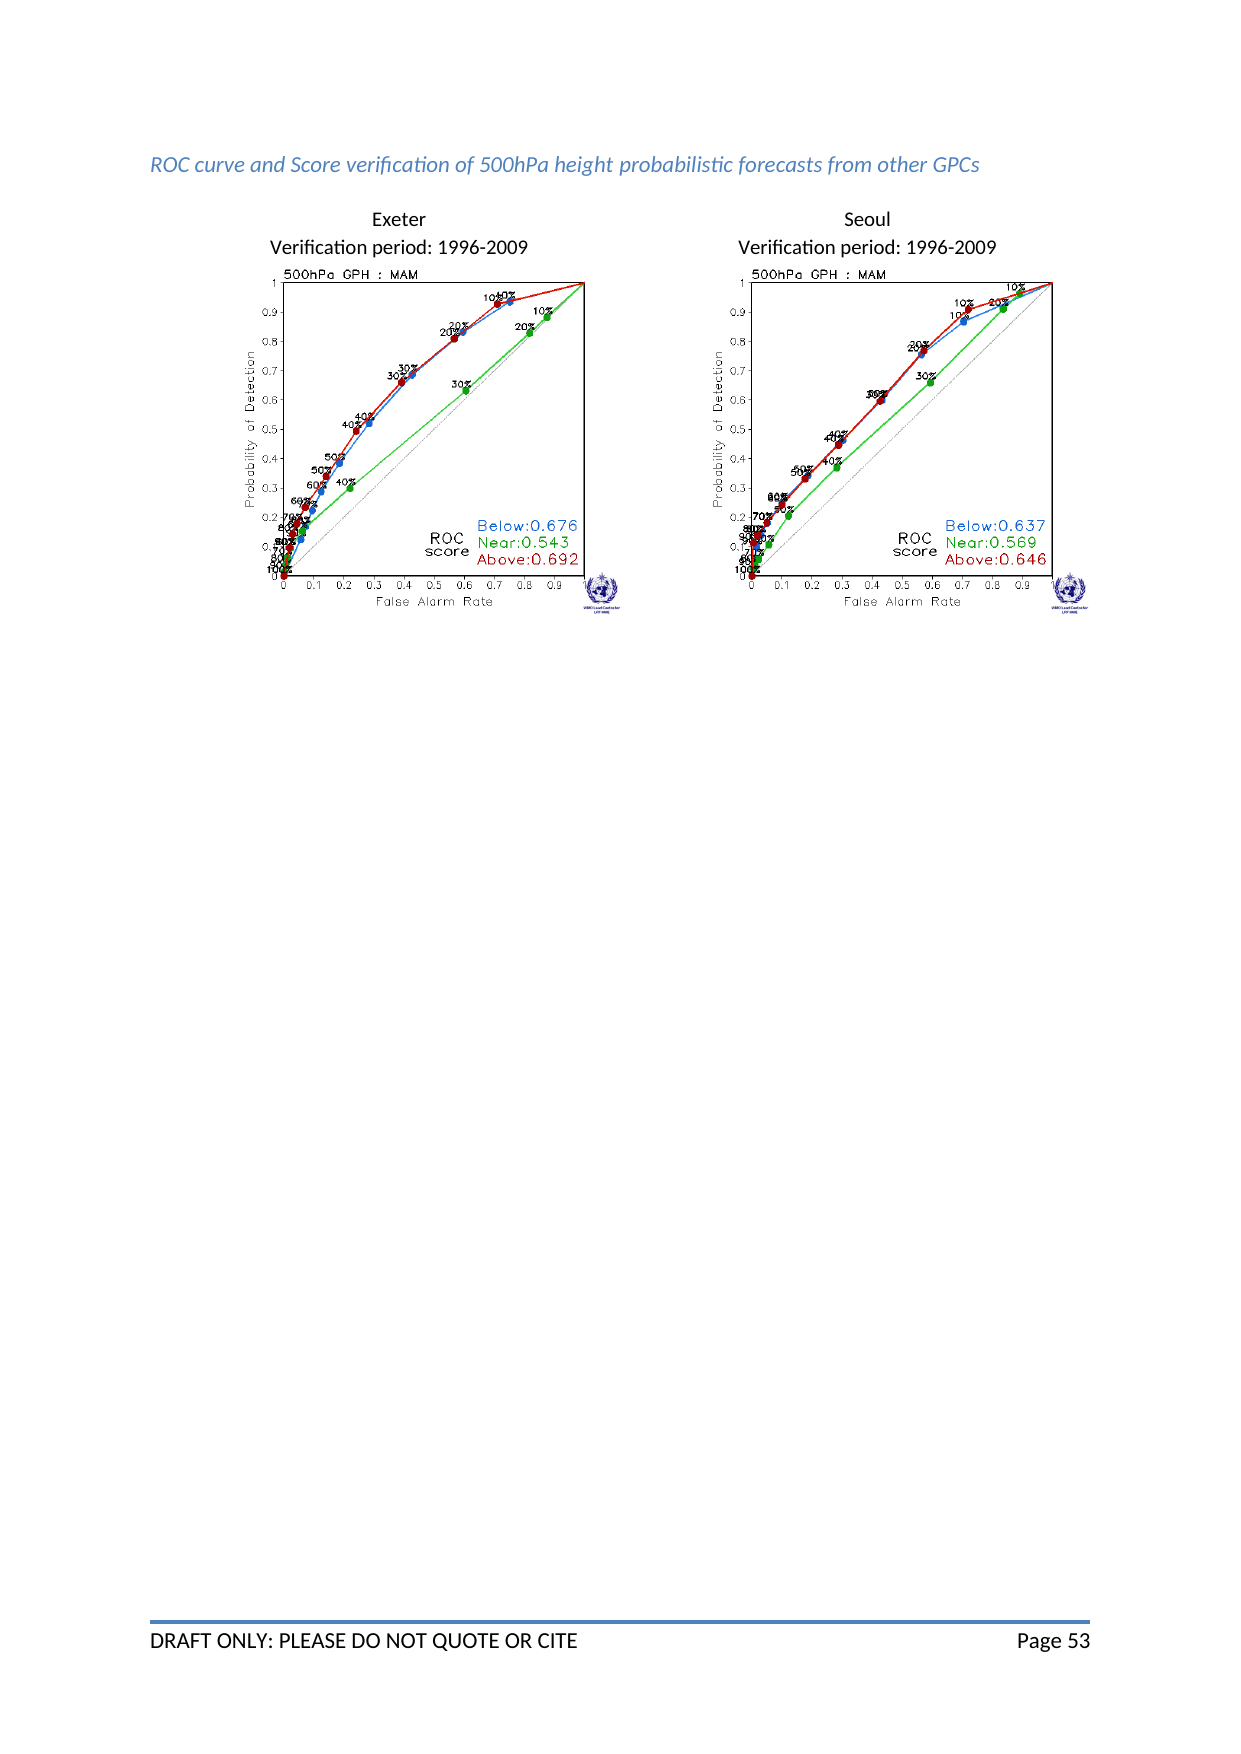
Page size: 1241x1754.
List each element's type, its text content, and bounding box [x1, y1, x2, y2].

picture [644, 261, 1102, 617]
table_header Seoul Verification period: 1996-2009 [633, 206, 1102, 619]
table_header Exeter Verification period: 1996-2009 [165, 206, 633, 619]
text ROC curve and Score verification of 500hPa height probabilistic forecasts from other GPCs [150, 150, 1090, 178]
picture [176, 261, 634, 617]
